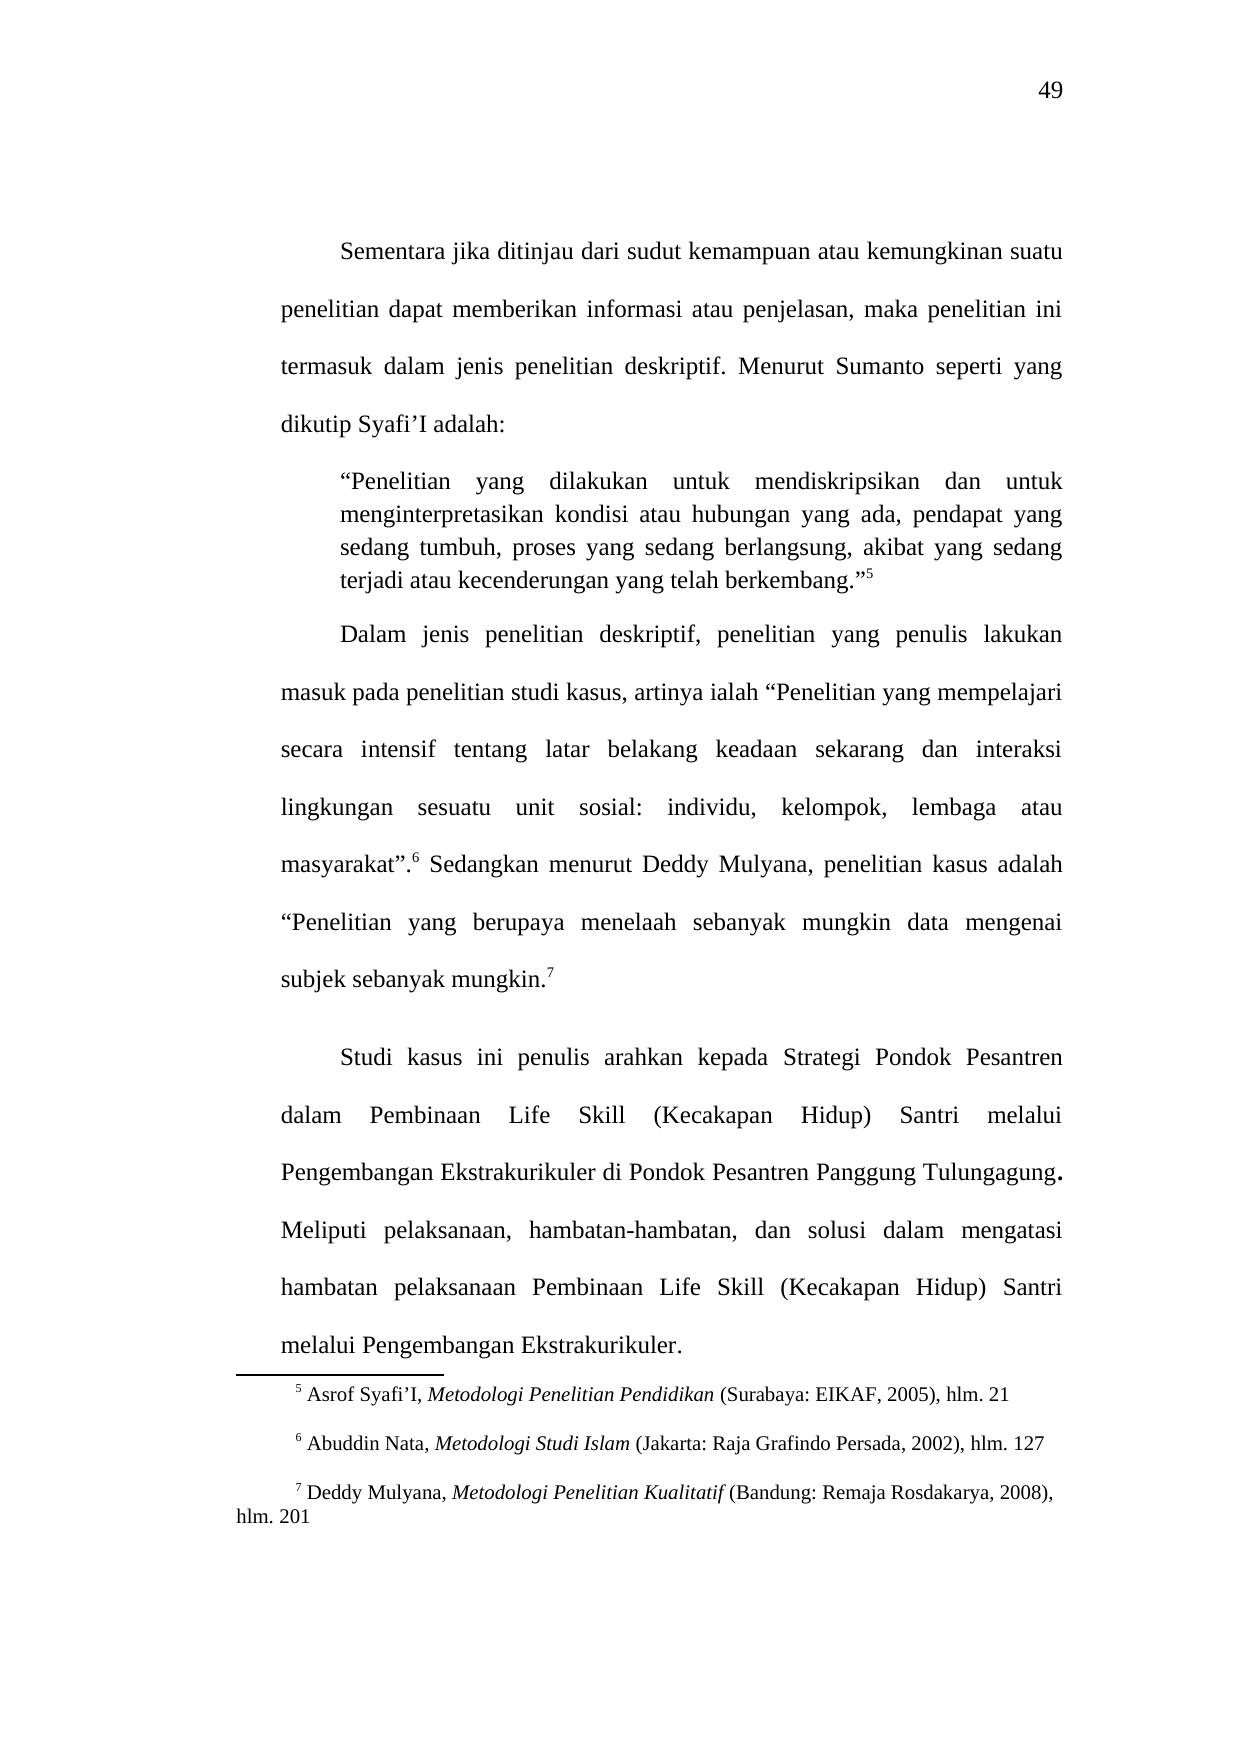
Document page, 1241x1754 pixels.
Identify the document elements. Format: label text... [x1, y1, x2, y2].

text “Penelitian yang dilakukan untuk mendiskripsikan dan untuk menginterpretasikan kondisi atau hubungan yang ada, pendapat yang sedang tumbuh, proses yang sedang berlangsung, akibat yang sedang terjadi atau kecenderungan yang telah berkembang.” [340, 466, 1063, 594]
list Sementara jika ditinjau dari sudut kemampuan atau kemungkinan suatu penelitian dapat memberikan informasi atau penjelasan, maka penelitian ini termasuk dalam jenis penelitian deskriptif. Menurut Sumanto seperti yang dikutip Syafi’I adalah: [281, 236, 1063, 437]
text Dalam jenis penelitian deskriptif, penelitian yang penulis lakukan masuk pada penelitian studi kasus, artinya ialah “Penelitian yang mempelajari secara intensif tentang latar belakang keadaan sekarang dan interaksi lingkungan sesuatu unit sosial: individu, kelompok, lembaga atau masyarakat”. Sedangkan menurut Deddy Mulyana, penelitian kasus adalah “Penelitian yang berupaya menelaah sebanyak mungkin data mengenai subjek sebanyak mungkin. [281, 619, 1063, 993]
text Studi kasus ini penulis arahkan kepada Strategi Pondok Pesantren dalam Pembinaan Life Skill (Kecakapan Hidup) Santri melalui Pengembangan Ekstrakurikuler di Pondok Pesantren Panggung Tulungagung. Meliputi pelaksanaan, hambatan-hambatan, dan solusi dalam mengatasi hambatan pelaksanaan Pembinaan Life Skill (Kecakapan Hidup) Santri melalui Pengembangan Ekstrakurikuler. [281, 1042, 1063, 1359]
